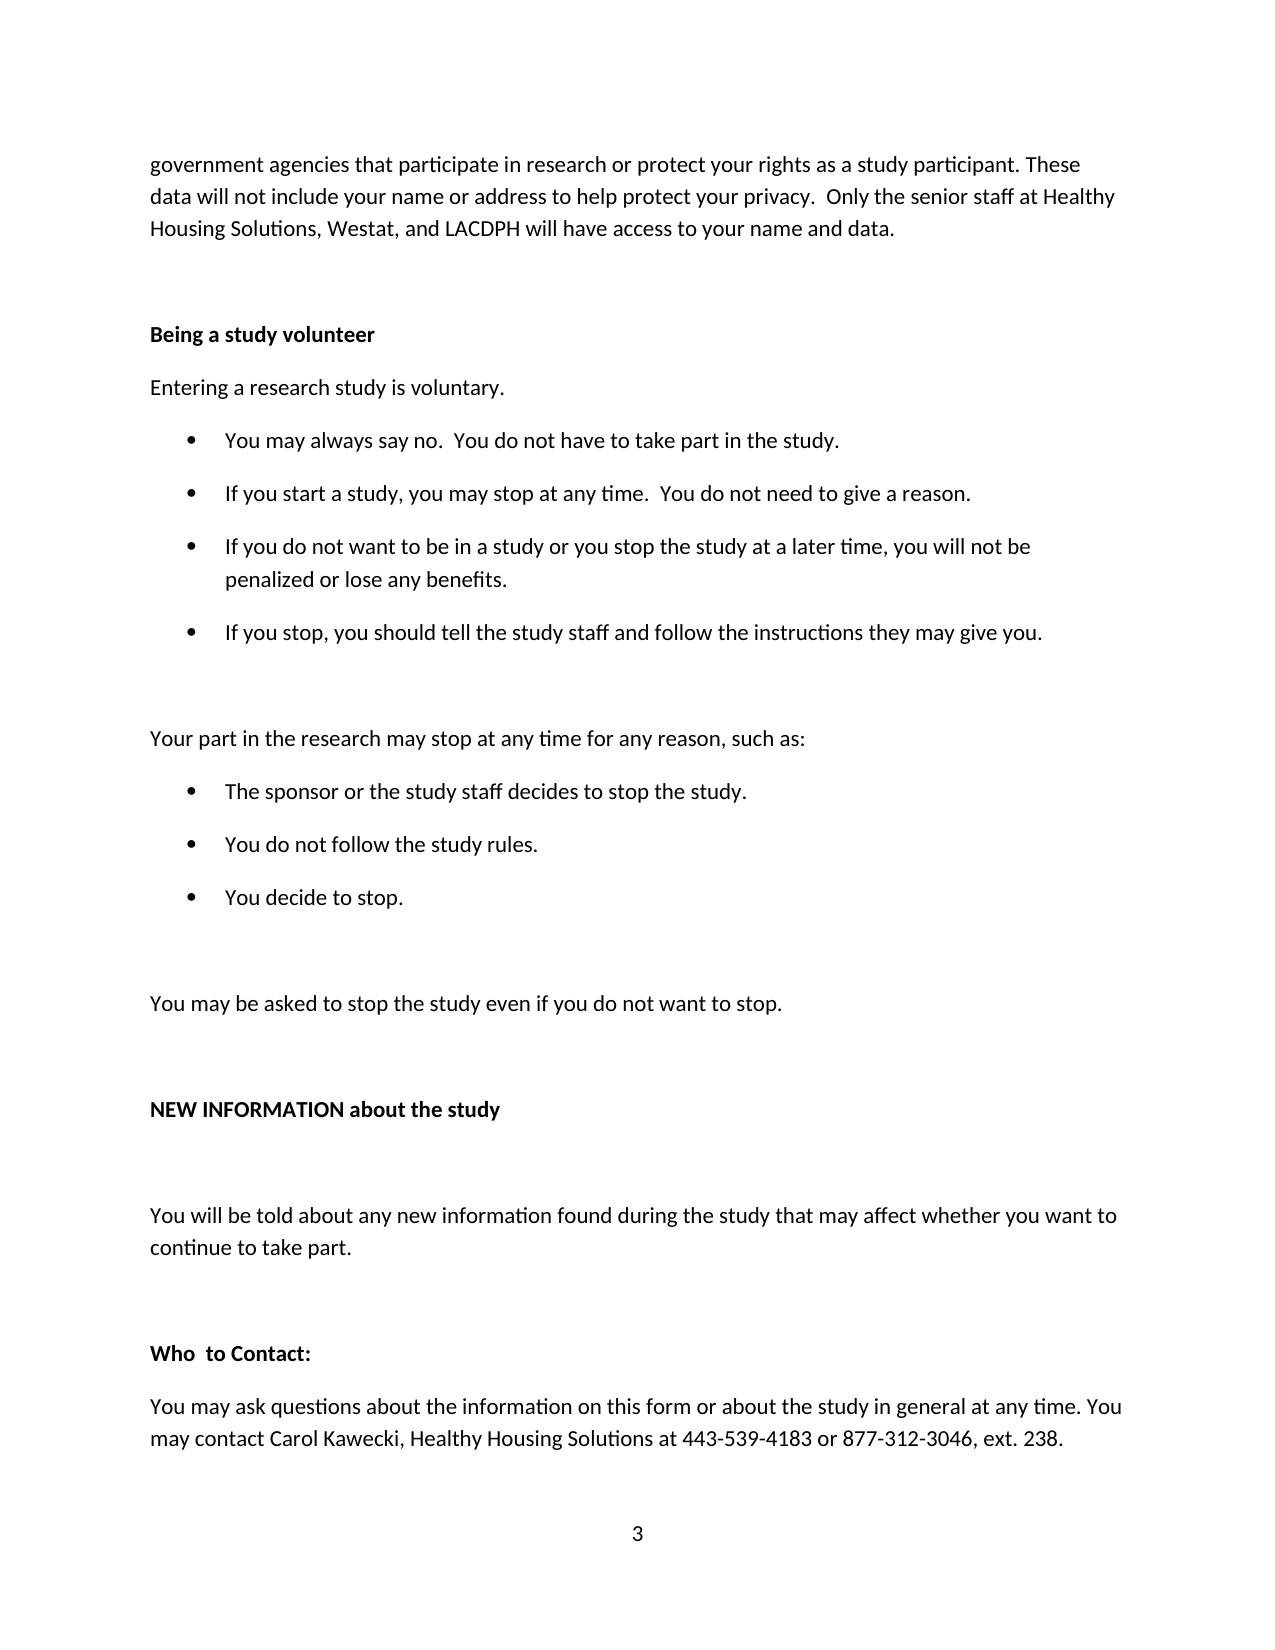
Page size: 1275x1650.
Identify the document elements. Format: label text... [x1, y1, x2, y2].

list If you start a study, you may stop at any time. You do not need to give a reason. [187, 479, 1125, 507]
list You do not follow the study rules. [187, 830, 1125, 858]
list If you do not want to be in a study or you stop the study at a later time, you will not be penalized or lose any benefits. [187, 532, 1125, 593]
text Who to Contact: [150, 1339, 1125, 1367]
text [150, 150, 1125, 242]
list You may always say no. You do not have to take part in the study. [187, 426, 1125, 454]
text Entering a research study is voluntary. [150, 373, 1125, 401]
text NEW INFORMATION about the study [150, 1095, 1125, 1123]
text Being a study volunteer [150, 320, 1125, 348]
text You may ask questions about the information on this form or about the study in general at any time. You may contact Carol Kawecki, Healthy Housing Solutions at 443-539-4183 or 877-312-3046, ext. 238. [150, 1392, 1125, 1452]
text You may be asked to stop the study even if you do not want to stop. [150, 989, 1125, 1017]
list You decide to stop. [187, 883, 1125, 911]
list The sponsor or the study staff decides to stop the study. [187, 777, 1125, 805]
list If you stop, you should tell the study staff and follow the instructions they may give you. [187, 618, 1125, 646]
text Your part in the research may stop at any time for any reason, such as: [150, 724, 1125, 752]
text You will be told about any new information found during the study that may affect whether you want to continue to take part. [150, 1201, 1125, 1261]
